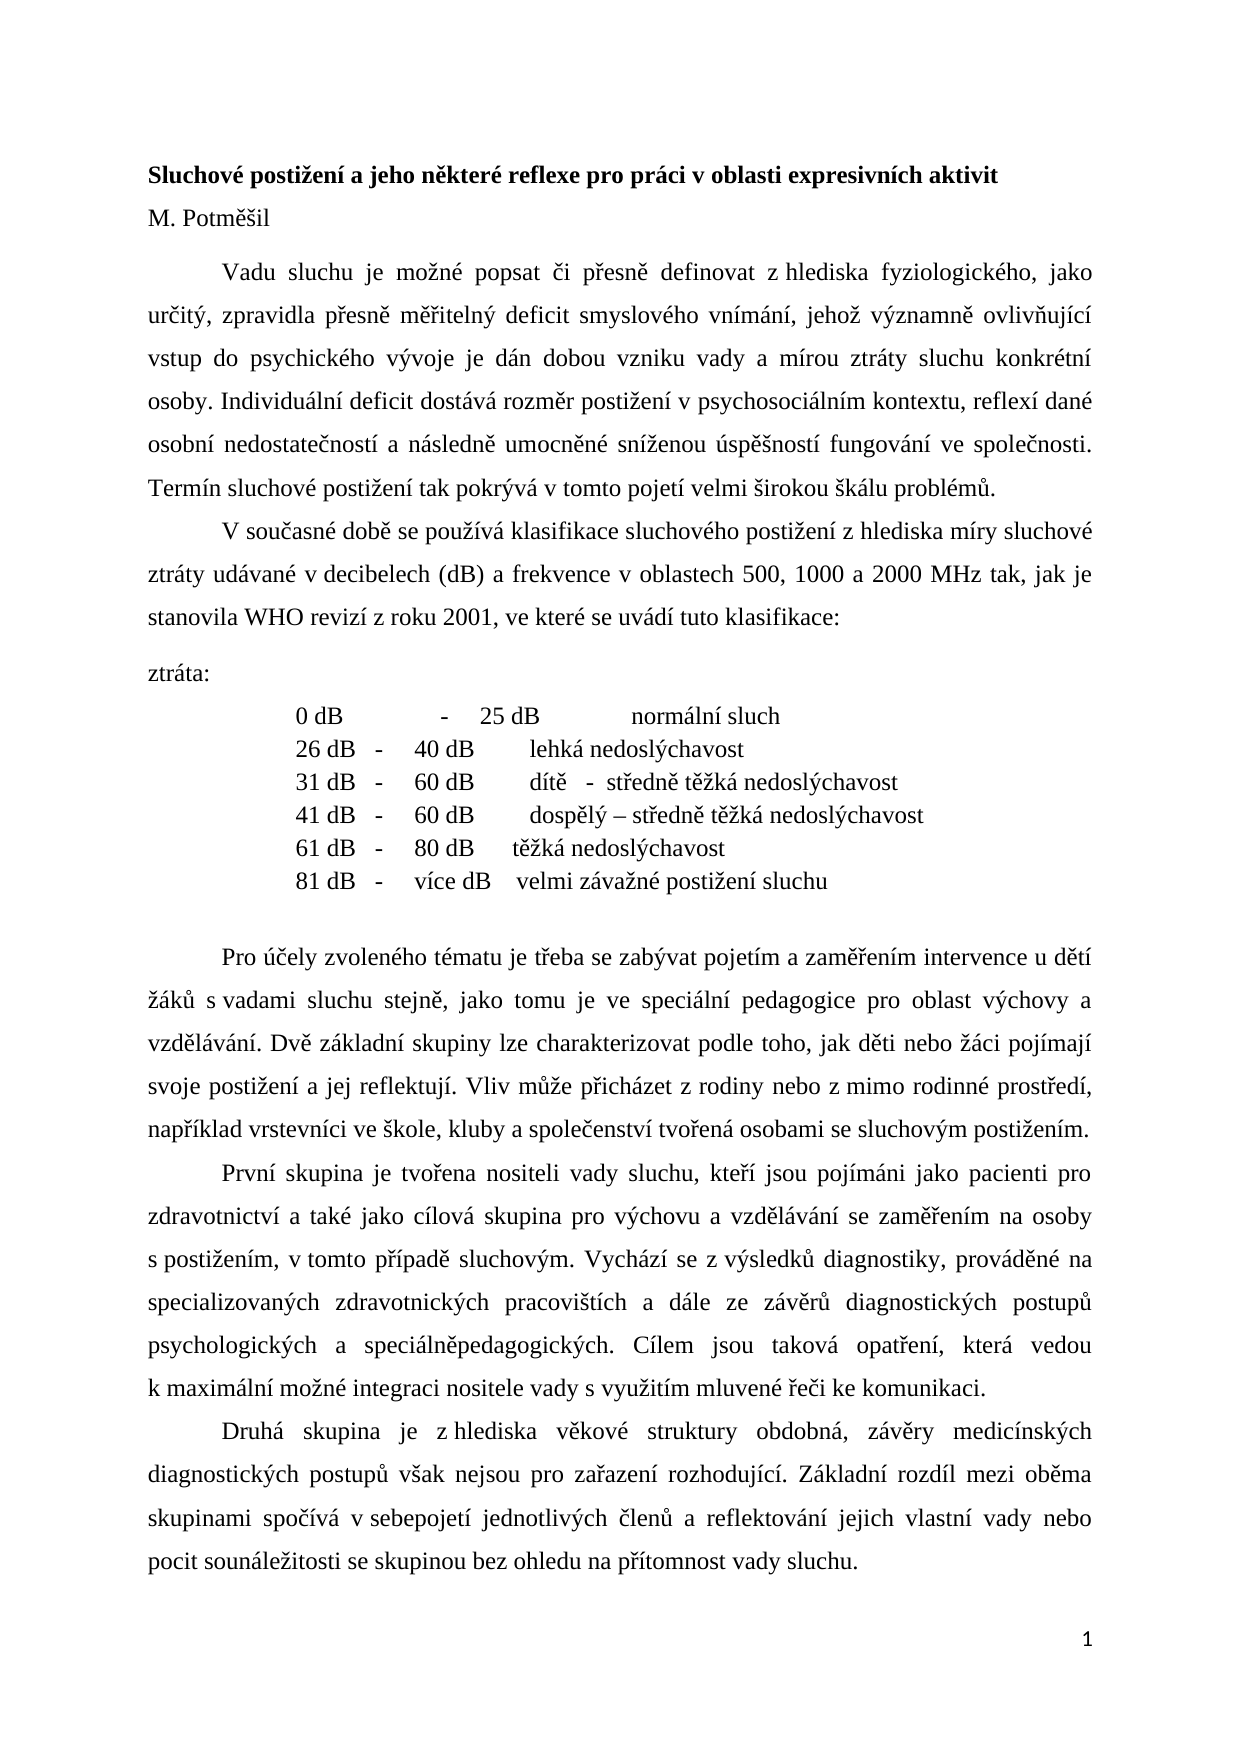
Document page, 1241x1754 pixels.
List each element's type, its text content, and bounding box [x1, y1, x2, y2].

text Druhá skupina je z hlediska věkové struktury obdobná, závěry medicínských diagnostických postupů však nejsou pro zařazení rozhodující. Základní rozdíl mezi oběma skupinami spočívá v sebepojetí jednotlivých členů a reflektování jejich vlastní vady nebo pocit sounáležitosti se skupinou bez ohledu na přítomnost vady sluchu. [148, 1416, 1093, 1574]
text 61 dB - 80 dB těžká nedoslýchavost [295, 833, 1045, 862]
text 41 dB - 60 dB dospělý – středně těžká nedoslýchavost [295, 800, 1045, 829]
text 0 dB - 25 dB normální sluch [295, 701, 1045, 729]
text V současné době se používá klasifikace sluchového postižení z hlediska míry sluchové ztráty udávané v decibelech (dB) a frekvence v oblastech 500, 1000 a 2000 MHz tak, jak je stanovila WHO revizí z roku 2001, ve které se uvádí tuto klasifikace: [148, 516, 1093, 631]
text První skupina je tvořena nositeli vady sluchu, kteří jsou pojímáni jako pacienti pro zdravotnictví a také jako cílová skupina pro výchovu a vzdělávání se zaměřením na osoby s postižením, v tomto případě sluchovým. Vychází se z výsledků diagnostiky, prováděné na specializovaných zdravotnických pracovištích a dále ze závěrů diagnostických postupů psychologických a speciálněpedagogických. Cílem jsou taková opatření, která vedou k maximální možné integraci nositele vady s využitím mluvené řeči ke komunikaci. [148, 1158, 1093, 1402]
subtitle Sluchové postižení a jeho některé reflexe pro práci v oblasti expresivních aktivit [148, 160, 1093, 189]
text Vadu sluchu je možné popsat či přesně definovat z hlediska fyziologického, jako určitý, zpravidla přesně měřitelný deficit smyslového vnímání, jehož významně ovlivňující vstup do psychického vývoje je dán dobou vzniku vady a mírou ztráty sluchu konkrétní osoby. Individuální deficit dostává rozměr postižení v psychosociálním kontextu, reflexí dané osobní nedostatečností a následně umocněné sníženou úspěšností fungování ve společnosti. Termín sluchové postižení tak pokrývá v tomto pojetí velmi širokou škálu problémů. [148, 257, 1093, 501]
text 31 dB - 60 dB dítě - středně těžká nedoslýchavost [295, 767, 1045, 796]
text 26 dB - 40 dB lehká nedoslýchavost [295, 734, 1045, 763]
text ztráta: [148, 658, 1045, 686]
text M. Potměšil [148, 203, 1093, 232]
text Pro účely zvoleného tématu je třeba se zabývat pojetím a zaměřením intervence u dětí žáků s vadami sluchu stejně, jako tomu je ve speciální pedagogice pro oblast výchovy a vzdělávání. Dvě základní skupiny lze charakterizovat podle toho, jak děti nebo žáci pojímají svoje postižení a jej reflektují. Vliv může přicházet z rodiny nebo z mimo rodinné prostředí, například vrstevníci ve škole, kluby a společenství tvořená osobami se sluchovým postižením. [148, 942, 1093, 1143]
text 81 dB - více dB velmi závažné postižení sluchu [295, 866, 1045, 895]
